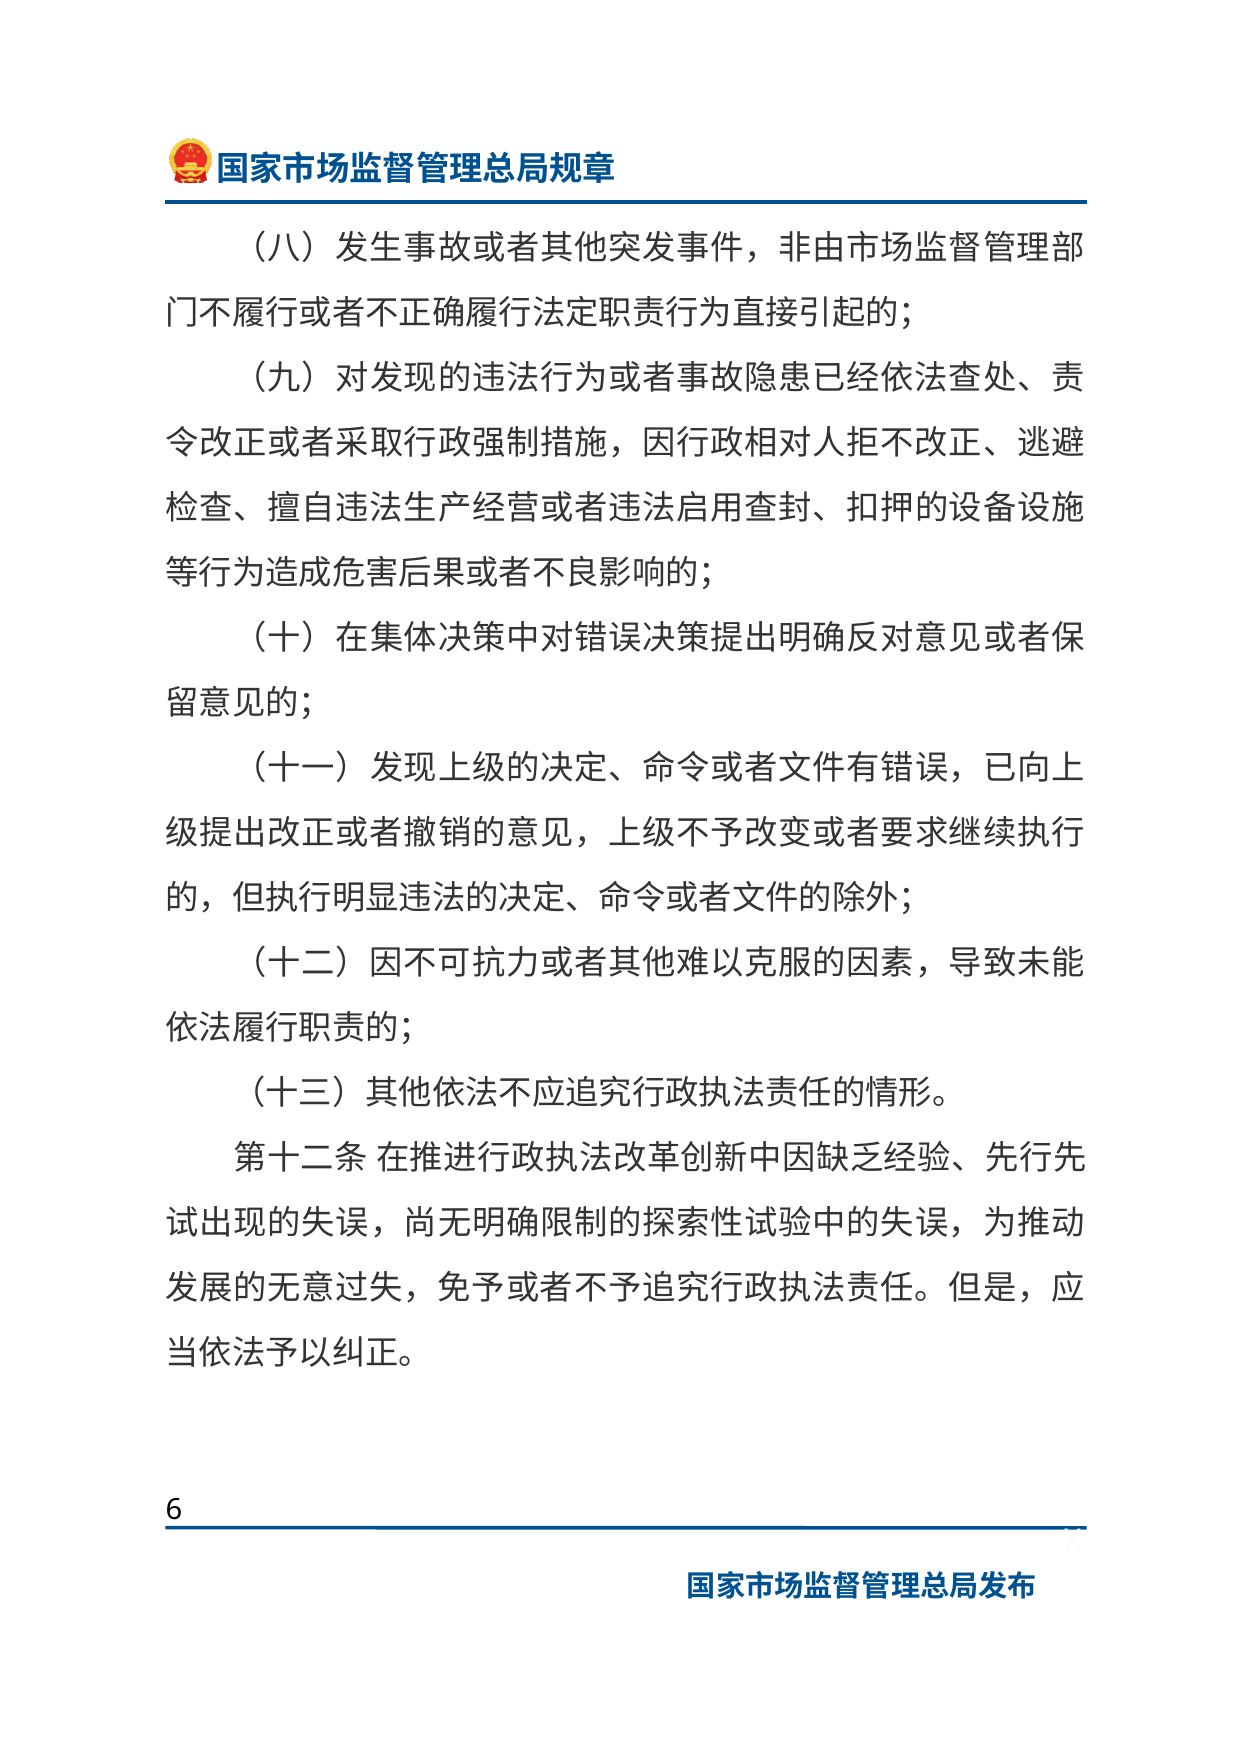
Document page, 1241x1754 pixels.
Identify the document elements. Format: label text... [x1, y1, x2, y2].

text 第十二条 在推进行政执法改革创新中因缺乏经验、先行先试出现的失误，尚无明确限制的探索性试验中的失误，为推动发展的无意过失，免予或者不予追究行政执法责任。但是，应当依法予以纠正。 [165, 1123, 1087, 1383]
picture [165, 136, 216, 187]
text （八）发生事故或者其他突发事件，非由市场监督管理部门不履行或者不正确履行法定职责行为直接引起的； [165, 213, 1087, 343]
text （十一）发现上级的决定、命令或者文件有错误，已向上级提出改正或者撤销的意见，上级不予改变或者要求继续执行的，但执行明显违法的决定、命令或者文件的除外； [165, 733, 1087, 928]
text （十二）因不可抗力或者其他难以克服的因素，导致未能依法履行职责的； [165, 928, 1087, 1058]
text （十三）其他依法不应追究行政执法责任的情形。 [165, 1058, 1087, 1123]
text （十）在集体决策中对错误决策提出明确反对意见或者保留意见的； [165, 603, 1087, 733]
text （九）对发现的违法行为或者事故隐患已经依法查处、责令改正或者采取行政强制措施，因行政相对人拒不改正、逃避检查、擅自违法生产经营或者违法启用查封、扣押的设备设施等行为造成危害后果或者不良影响的； [165, 343, 1087, 603]
